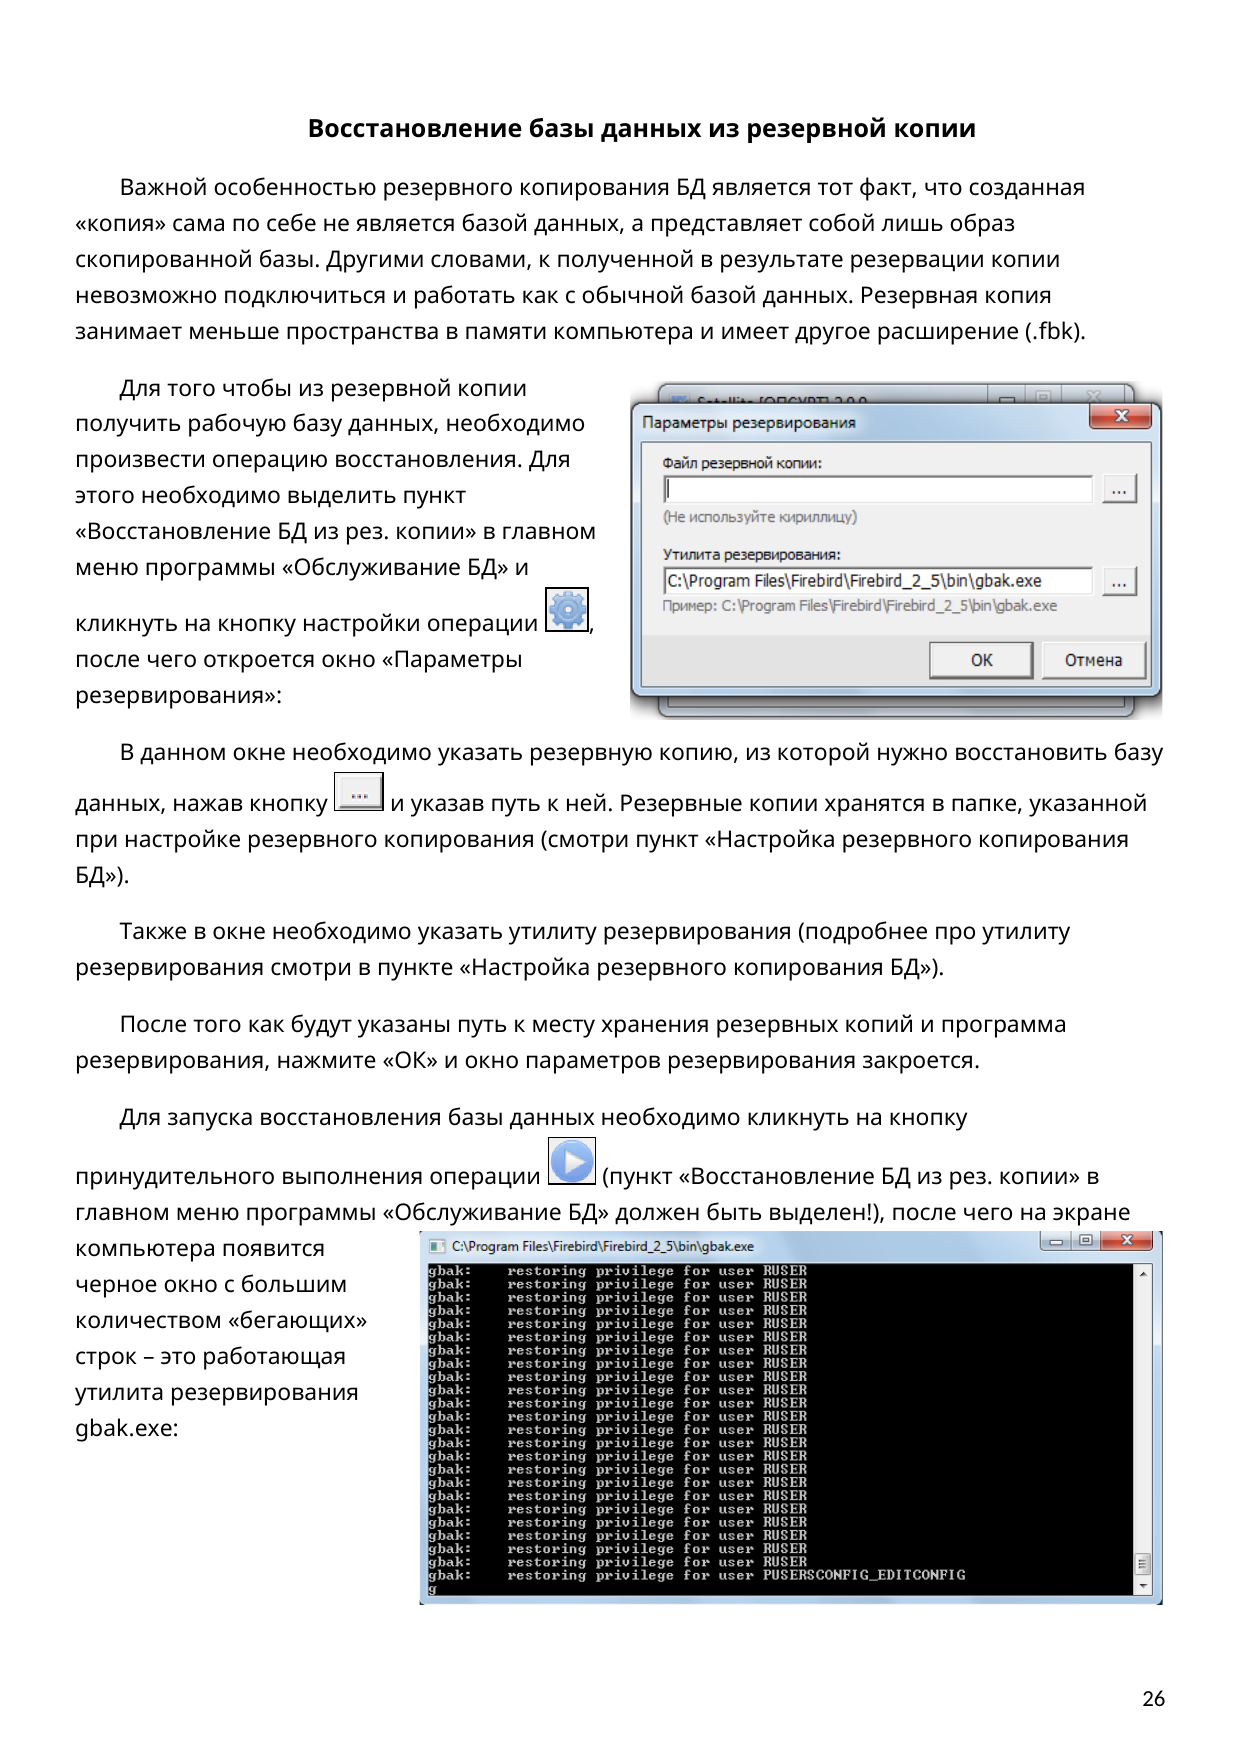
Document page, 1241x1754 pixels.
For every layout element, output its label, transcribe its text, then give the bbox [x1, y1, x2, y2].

picture [547, 589, 587, 630]
text Восстановление базы данных из резервной копии [75, 111, 1165, 145]
picture [335, 773, 382, 810]
text Для запуска восстановления базы данных необходимо кликнуть на кнопку принудительного выполнения операции (пункт «Восстановление БД из рез. копии» в главном меню программы «Обслуживание БД» должен быть выделен!), после чего на экране компьютера появится черное окно с большим количеством «бегающих» строк – это работающая утилита резервирования gbak.exe: [75, 1101, 1165, 1443]
picture [630, 381, 1163, 720]
text В данном окне необходимо указать резервную копию, из которой нужно восстановить базу данных, нажав кнопку и указав путь к ней. Резервные копии хранятся в папке, указанной при настройке резервного копирования (смотри пункт «Настройка резервного копирования БД»). [75, 736, 1165, 890]
text Также в окне необходимо указать утилиту резервирования (подробнее про утилиту резервирования смотри в пункте «Настройка резервного копирования БД»). [75, 915, 1165, 982]
picture [549, 1138, 595, 1183]
text Важной особенностью резервного копирования БД является тот факт, что созданная «копия» сама по себе не является базой данных, а представляет собой лишь образ скопированной базы. Другими словами, к полученной в результате резервации копии невозможно подключиться и работать как с обычной базой данных. Резервная копия занимает меньше пространства в памяти компьютера и имеет другое расширение (.fbk). [75, 171, 1165, 346]
text После того как будут указаны путь к месту хранения резервных копий и программа резервирования, нажмите «ОК» и окно параметров резервирования закроется. [75, 1008, 1165, 1075]
picture [419, 1231, 1163, 1605]
